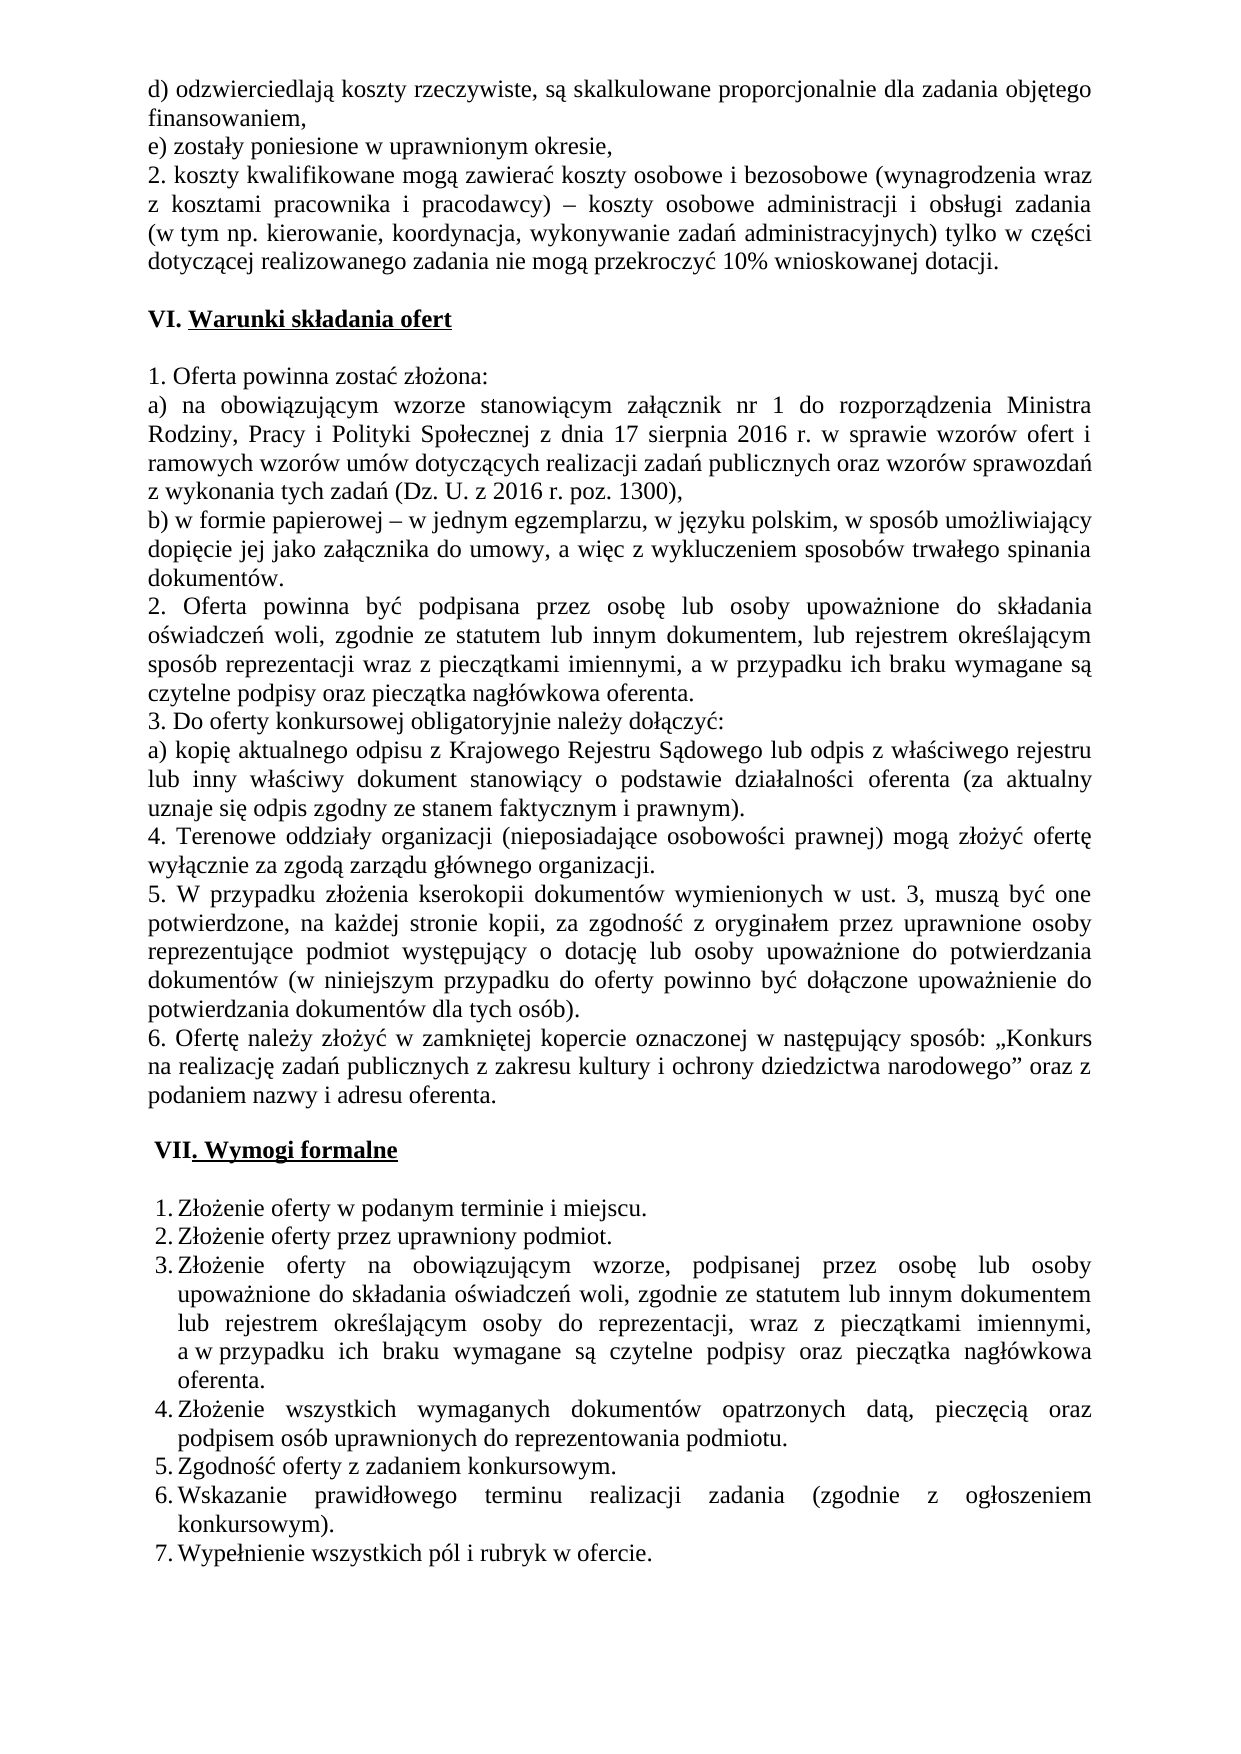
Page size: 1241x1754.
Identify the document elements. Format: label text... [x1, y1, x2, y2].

text VII. Wymogi formalne [148, 1135, 1093, 1164]
text 4. Terenowe oddziały organizacji (nieposiadające osobowości prawnej) mogą złożyć ofertę wyłącznie za zgodą zarządu głównego organizacji. [148, 821, 1093, 879]
text b) w formie papierowej – w jednym egzemplarzu, w języku polskim, w sposób umożliwiający dopięcie jej jako załącznika do umowy, a więc z wykluczeniem sposobów trwałego spinania dokumentów. [148, 505, 1093, 591]
text 2. Oferta powinna być podpisana przez osobę lub osoby upoważnione do składania oświadczeń woli, zgodnie ze statutem lub innym dokumentem, lub rejestrem określającym sposób reprezentacji wraz z pieczątkami imiennymi, a w przypadku ich braku wymagane są czytelne podpisy oraz pieczątka nagłówkowa oferenta. [148, 591, 1093, 706]
text e) zostały poniesione w uprawnionym okresie, [148, 131, 1093, 160]
list Złożenie oferty na obowiązującym wzorze, podpisanej przez osobę lub osoby upoważnione do składania oświadczeń woli, zgodnie ze statutem lub innym dokumentem lub rejestrem określającym osoby do reprezentacji, wraz z pieczątkami imiennymi, a w przypadku ich braku wymagane są czytelne podpisy oraz pieczątka nagłówkowa oferenta. [154, 1250, 1093, 1394]
list Złożenie oferty w podanym terminie i miejscu. [154, 1193, 1093, 1221]
list Złożenie oferty przez uprawniony podmiot. [154, 1221, 1093, 1250]
list Złożenie wszystkich wymaganych dokumentów opatrzonych datą, pieczęcią oraz podpisem osób uprawnionych do reprezentowania podmiotu. [154, 1394, 1093, 1451]
text d) odzwierciedlają koszty rzeczywiste, są skalkulowane proporcjonalnie dla zadania objętego finansowaniem, [148, 74, 1093, 131]
text 2. koszty kwalifikowane mogą zawierać koszty osobowe i bezosobowe (wynagrodzenia wraz z kosztami pracownika i pracodawcy) – koszty osobowe administracji i obsługi zadania (w tym np. kierowanie, koordynacja, wykonywanie zadań administracyjnych) tylko w części dotyczącej realizowanego zadania nie mogą przekroczyć 10% wnioskowanej dotacji. [148, 160, 1093, 275]
list Zgodność oferty z zadaniem konkursowym. [154, 1451, 1093, 1480]
text 6. Ofertę należy złożyć w zamkniętej kopercie oznaczonej w następujący sposób: „Konkurs na realizację zadań publicznych z zakresu kultury i ochrony dziedzictwa narodowego” oraz z podaniem nazwy i adresu oferenta. [148, 1023, 1093, 1109]
text a) na obowiązującym wzorze stanowiącym załącznik nr 1 do rozporządzenia Ministra Rodziny, Pracy i Polityki Społecznej z dnia 17 sierpnia 2016 r. w sprawie wzorów ofert i ramowych wzorów umów dotyczących realizacji zadań publicznych oraz wzorów sprawozdań z wykonania tych zadań (Dz. U. z 2016 r. poz. 1300), [148, 390, 1093, 505]
list Wypełnienie wszystkich pól i rubryk w ofercie. [154, 1538, 1093, 1566]
list Wskazanie prawidłowego terminu realizacji zadania (zgodnie z ogłoszeniem konkursowym). [154, 1480, 1093, 1538]
text 3. Do oferty konkursowej obligatoryjnie należy dołączyć: [148, 706, 1093, 735]
text VI. Warunki składania ofert [148, 304, 1093, 333]
text a) kopię aktualnego odpisu z Krajowego Rejestru Sądowego lub odpis z właściwego rejestru lub inny właściwy dokument stanowiący o podstawie działalności oferenta (za aktualny uznaje się odpis zgodny ze stanem faktycznym i prawnym). [148, 735, 1093, 821]
text 1. Oferta powinna zostać złożona: [148, 361, 1093, 390]
text 5. W przypadku złożenia kserokopii dokumentów wymienionych w ust. 3, muszą być one potwierdzone, na każdej stronie kopii, za zgodność z oryginałem przez uprawnione osoby reprezentujące podmiot występujący o dotację lub osoby upoważnione do potwierdzania dokumentów (w niniejszym przypadku do oferty powinno być dołączone upoważnienie do potwierdzania dokumentów dla tych osób). [148, 879, 1093, 1023]
